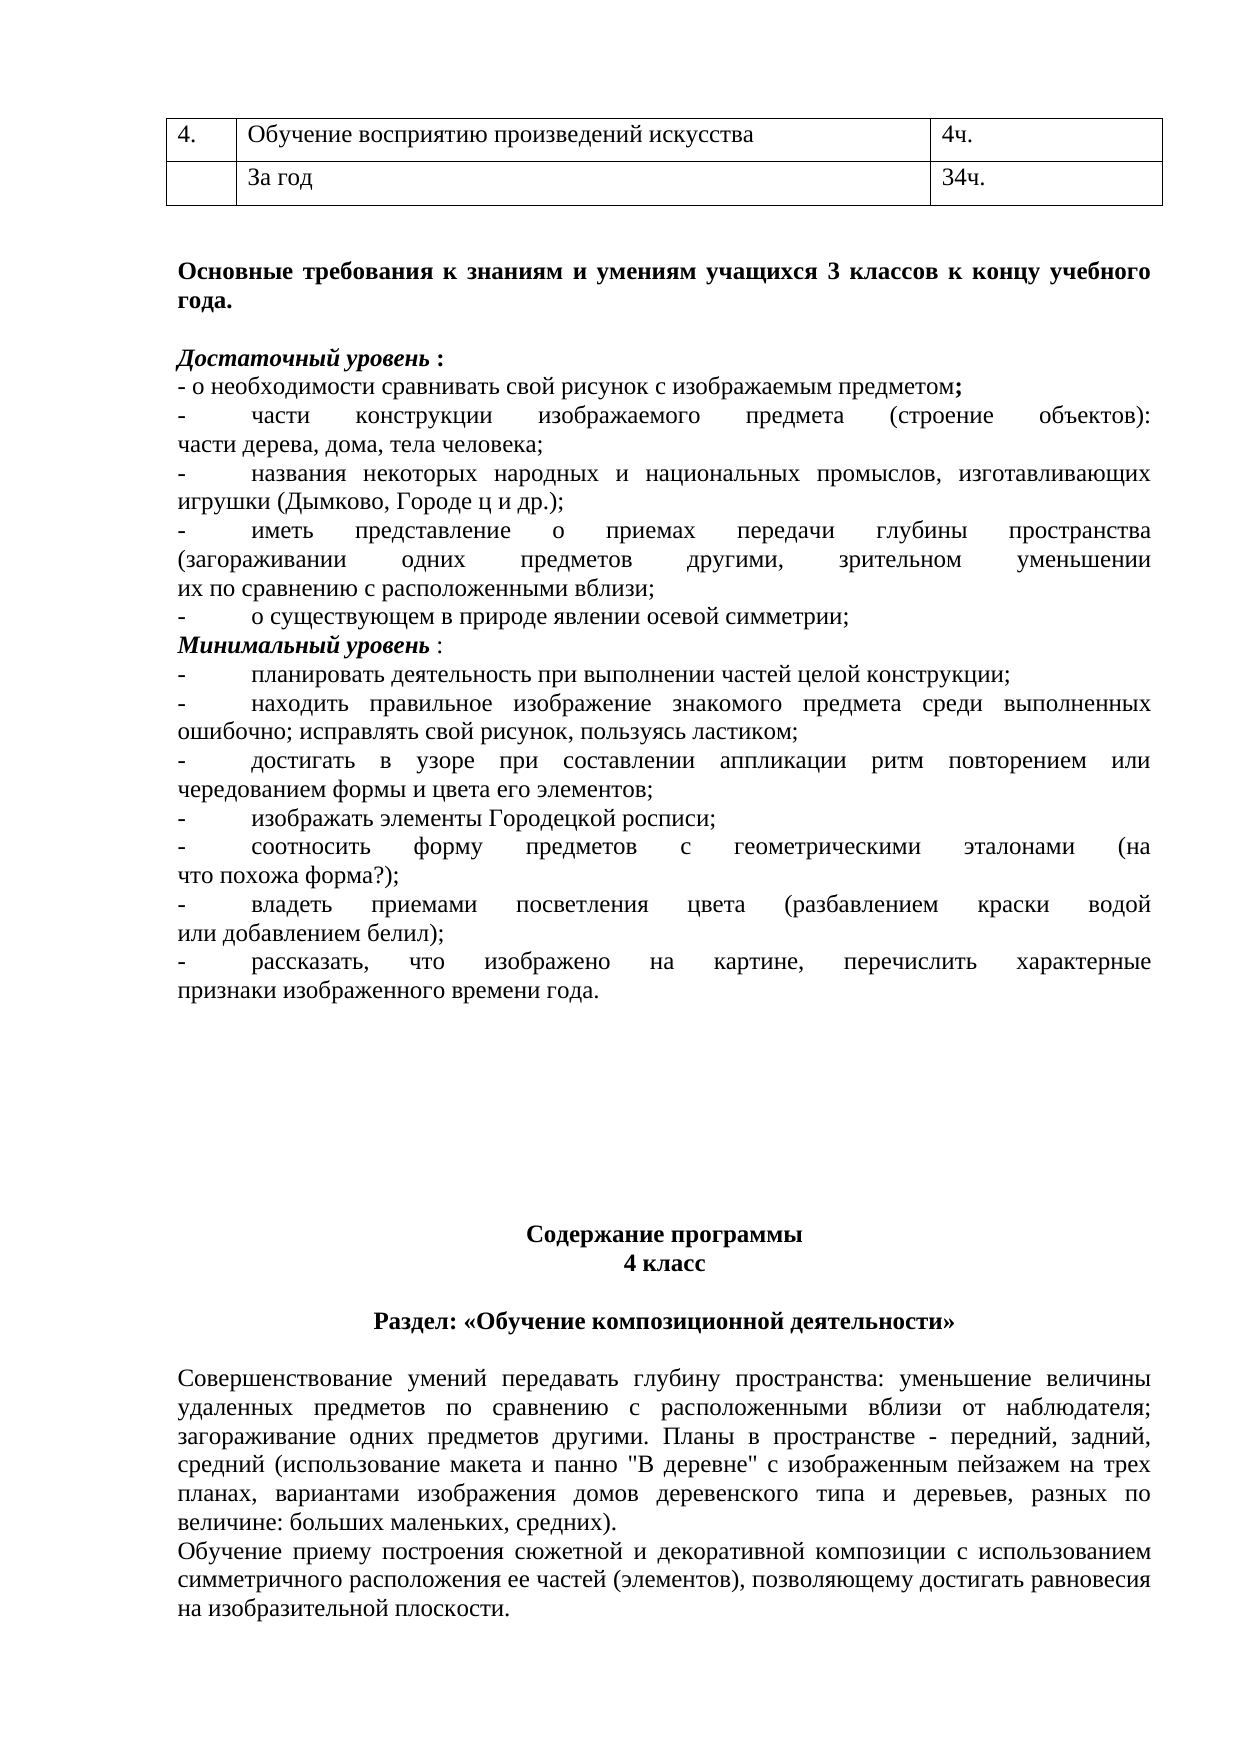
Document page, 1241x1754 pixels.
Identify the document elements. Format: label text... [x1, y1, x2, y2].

list изображать элементы Городецкой росписи; [177, 803, 1152, 831]
text Достаточный уровень : [177, 343, 1152, 371]
table_cell 4. [167, 119, 236, 161]
text 4 класс [177, 1248, 1152, 1277]
list рассказать, что изображено на картине, перечислить характерные признаки изображенного времени года. [177, 946, 1152, 1004]
list о существующем в природе явлении осевой симметрии; [177, 601, 1152, 630]
table_cell Обучение восприятию произведений искусства [237, 119, 930, 161]
list находить правильное изображение знакомого предмета среди выполненных ошибочно; исправлять свой рисунок, пользуясь ластиком; [177, 688, 1152, 745]
text Совершенствование умений передавать глубину пространства: уменьшение величины удаленных предметов по сравнению с расположенными вблизи от наблюдателя; загораживание одних предметов другими. Планы в пространстве - передний, задний, средний (использование макета и панно "В деревне" с изображенным пейзажем на трех планах, вариантами изображения домов деревенского типа и деревьев, разных по величине: больших маленьких, средних). [177, 1363, 1152, 1536]
table_cell 34ч. [931, 162, 1162, 205]
list достигать в узоре при составлении аппликации ритм повторением или чередованием формы и цвета его элементов; [177, 745, 1152, 803]
text Раздел: «Обучение композиционной деятельности» [177, 1306, 1152, 1334]
list владеть приемами посветления цвета (разбавлением краски водой или добавлением белил); [177, 889, 1152, 946]
text Обучение приему построения сюжетной и декоративной композиции с использованием симметричного расположения ее частей (элементов), позволяющему достигать равновесия на изобразительной плоскости. [177, 1536, 1152, 1622]
text Минимальный уровень : [177, 630, 1152, 659]
text Содержание программы [177, 1219, 1152, 1248]
list части конструкции изображаемого предмета (строение объектов): части дерева, дома, тела человека; [177, 400, 1152, 458]
text Основные требования к знаниям и умениям учащихся 3 классов к концу учебного года. [177, 256, 1152, 314]
list соотносить форму предметов с геометрическими эталонами (на что похожа форма?); [177, 831, 1152, 889]
text - о необходимости сравнивать свой рисунок с изображаемым предметом; [177, 371, 1152, 400]
table_cell За год [237, 162, 930, 205]
list планировать деятельность при выполнении частей целой конструкции; [177, 659, 1152, 688]
table_cell [167, 162, 236, 205]
list иметь представление о приемах передачи глубины пространства (загораживании одних предметов другими, зрительном уменьшении их по сравнению с расположенными вблизи; [177, 515, 1152, 601]
table_cell 4ч. [931, 119, 1162, 161]
list названия некоторых народных и национальных промыслов, изготавливающих игрушки (Дымково, Городе ц и др.); [177, 458, 1152, 515]
